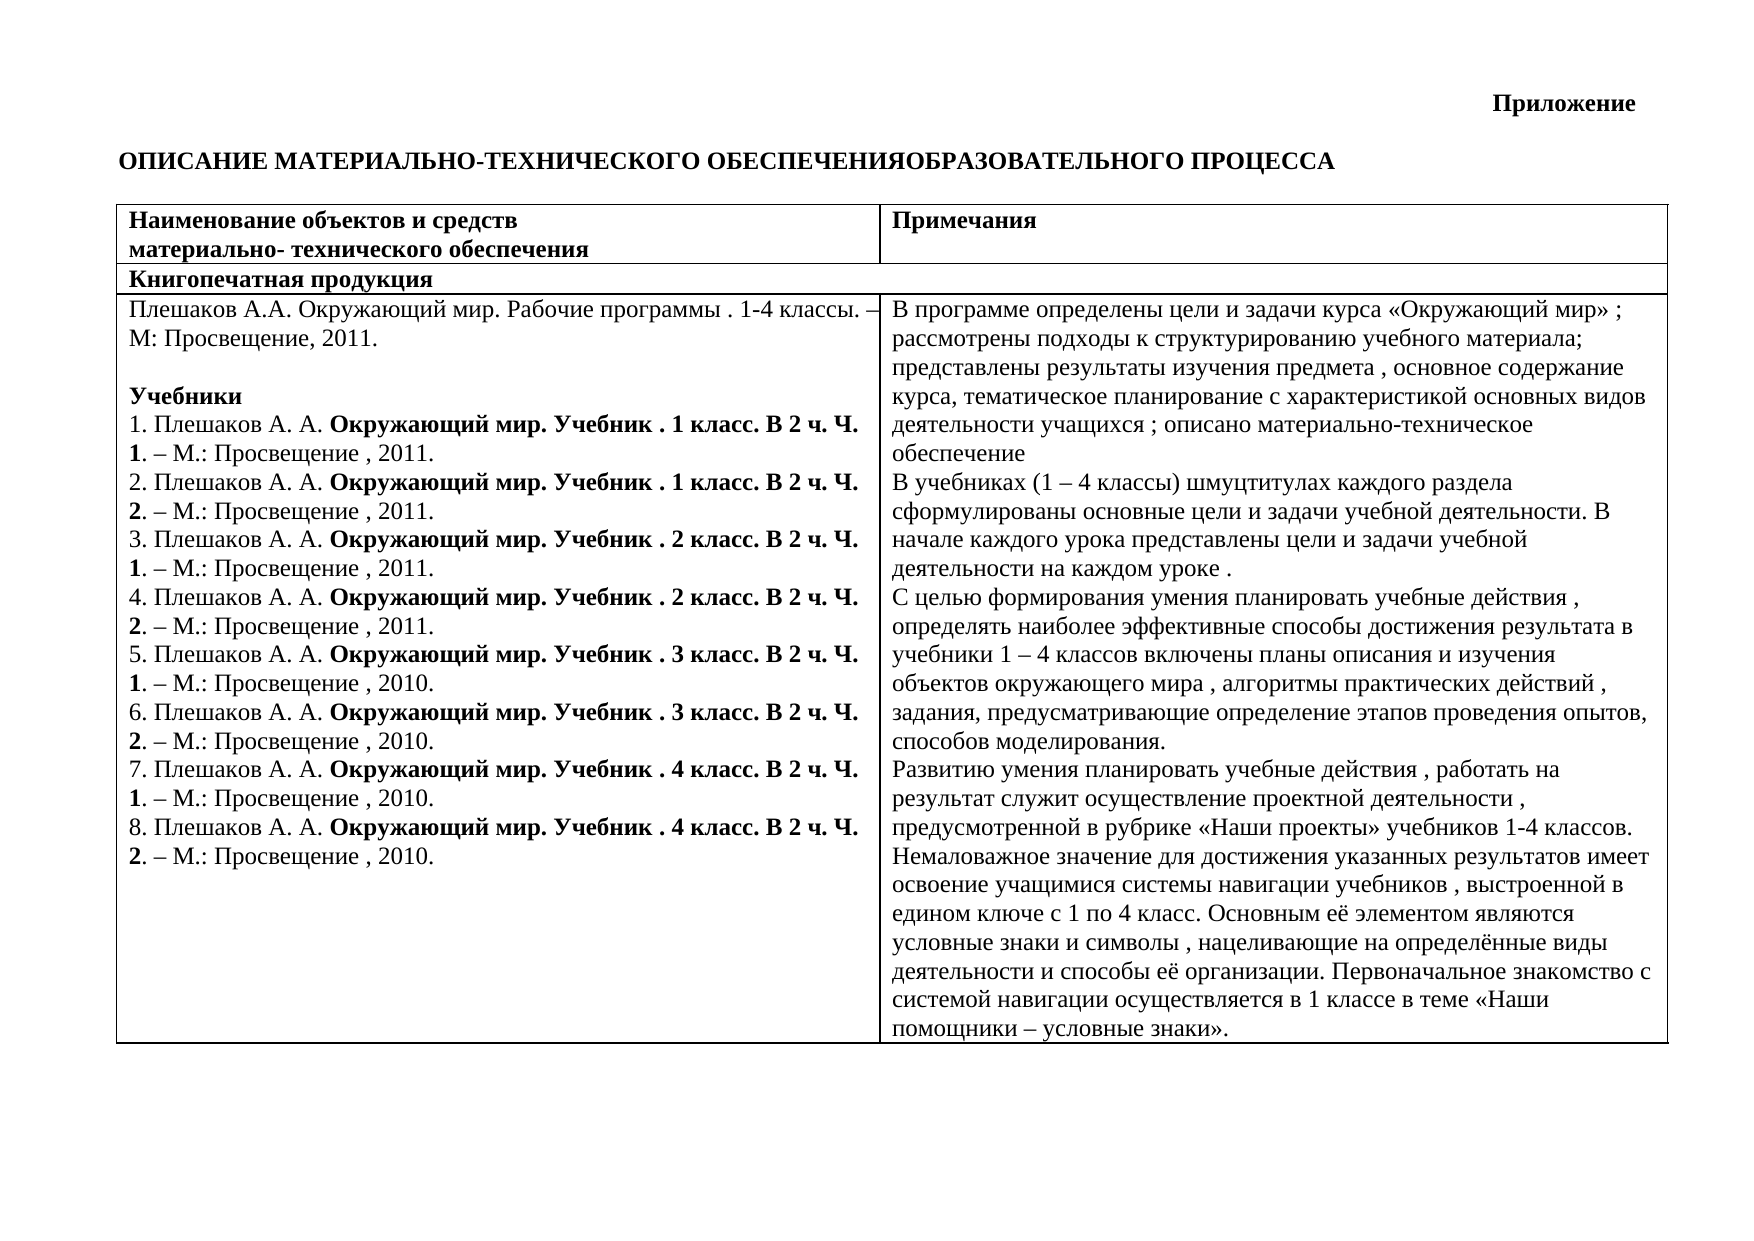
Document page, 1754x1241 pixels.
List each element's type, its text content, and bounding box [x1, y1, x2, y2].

table_header Примечания [881, 205, 1667, 263]
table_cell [117, 295, 879, 1042]
table_cell Книгопечатная продукция [117, 264, 1667, 293]
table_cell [881, 295, 1667, 1042]
table_header Наименование объектов и средств материально- технического обеспечения [117, 205, 879, 263]
text Приложение [118, 88, 1636, 117]
text ОПИСАНИЕ МАТЕРИАЛЬНО-ТЕХНИЧЕСКОГО ОБЕСПЕЧЕНИЯОБРАЗОВАТЕЛЬНОГО ПРОЦЕССА [118, 146, 1636, 175]
